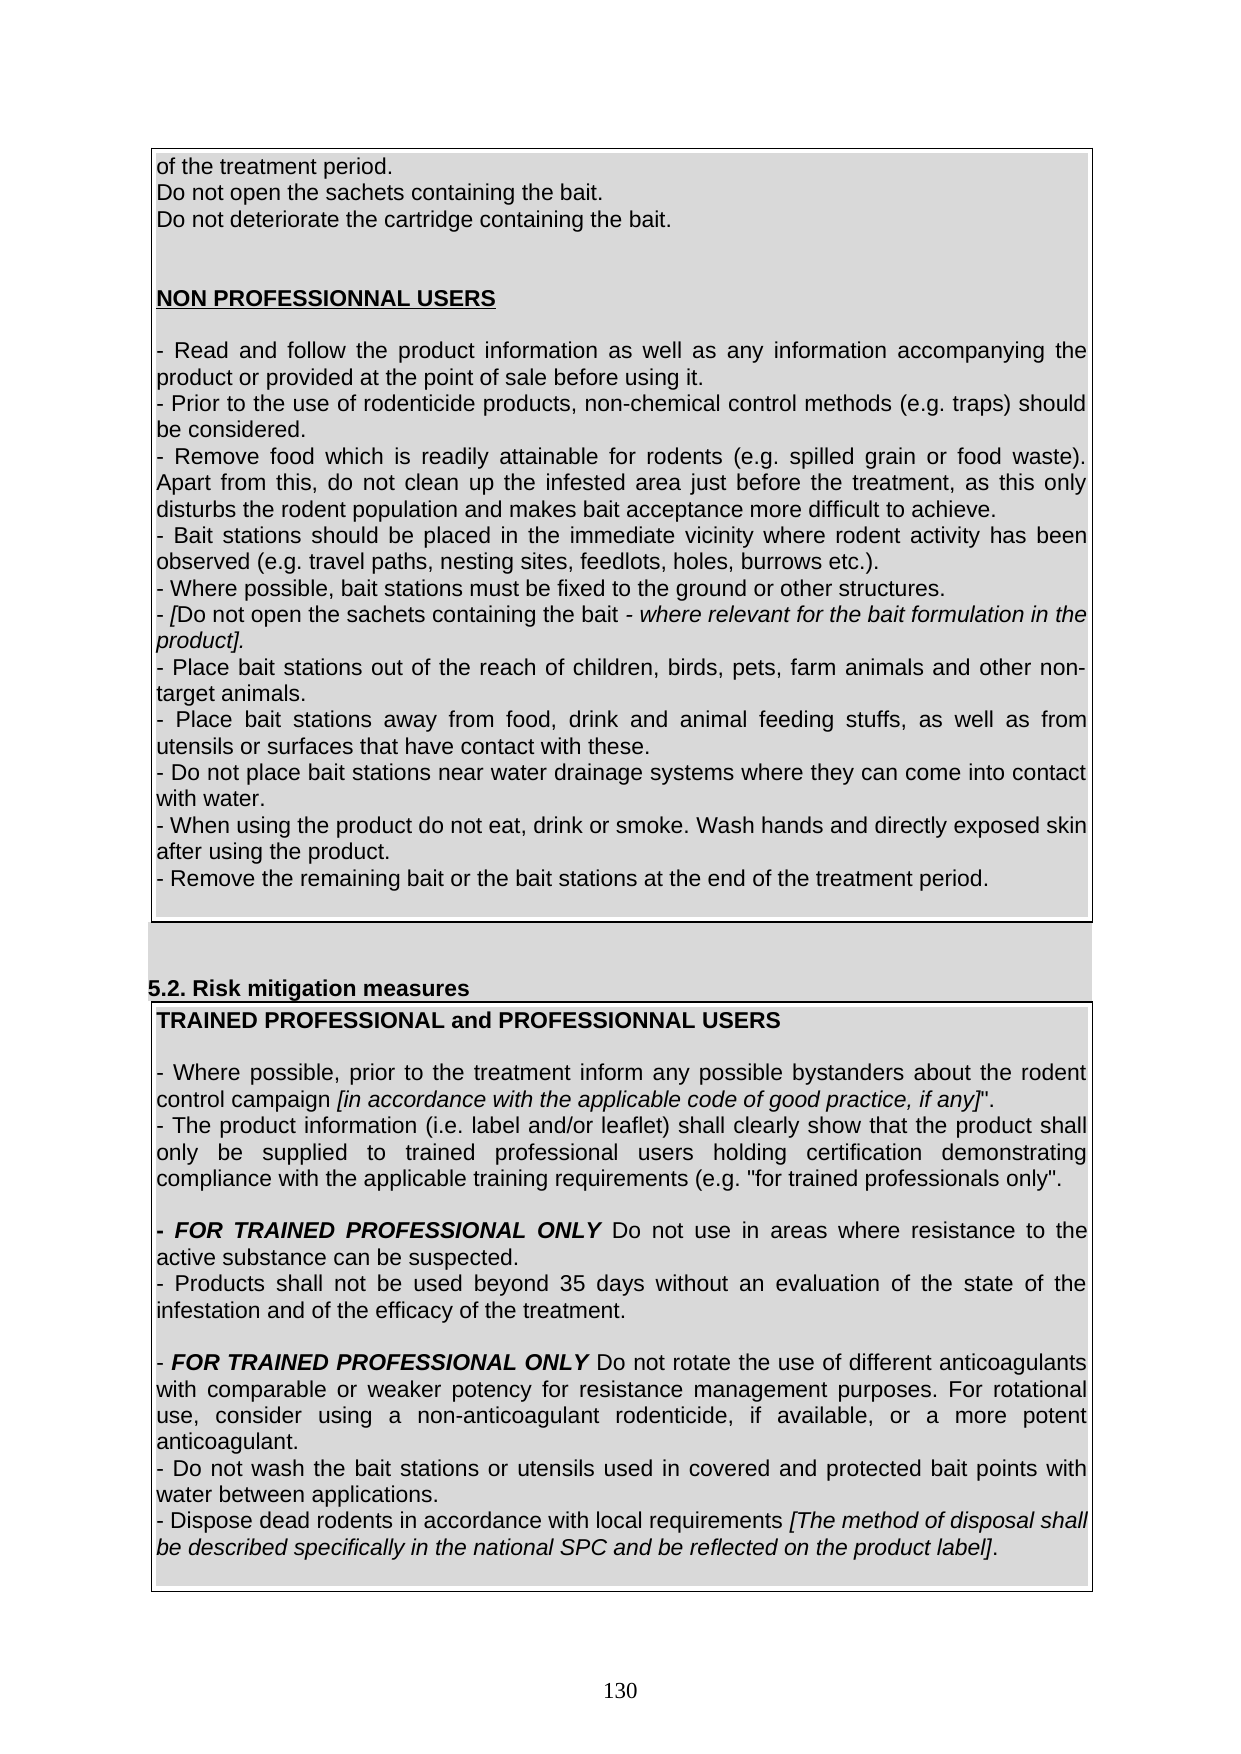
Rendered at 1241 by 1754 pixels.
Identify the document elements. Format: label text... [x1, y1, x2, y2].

text 5.2. Risk mitigation measures [148, 975, 1092, 1001]
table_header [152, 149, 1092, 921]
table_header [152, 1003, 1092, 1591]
